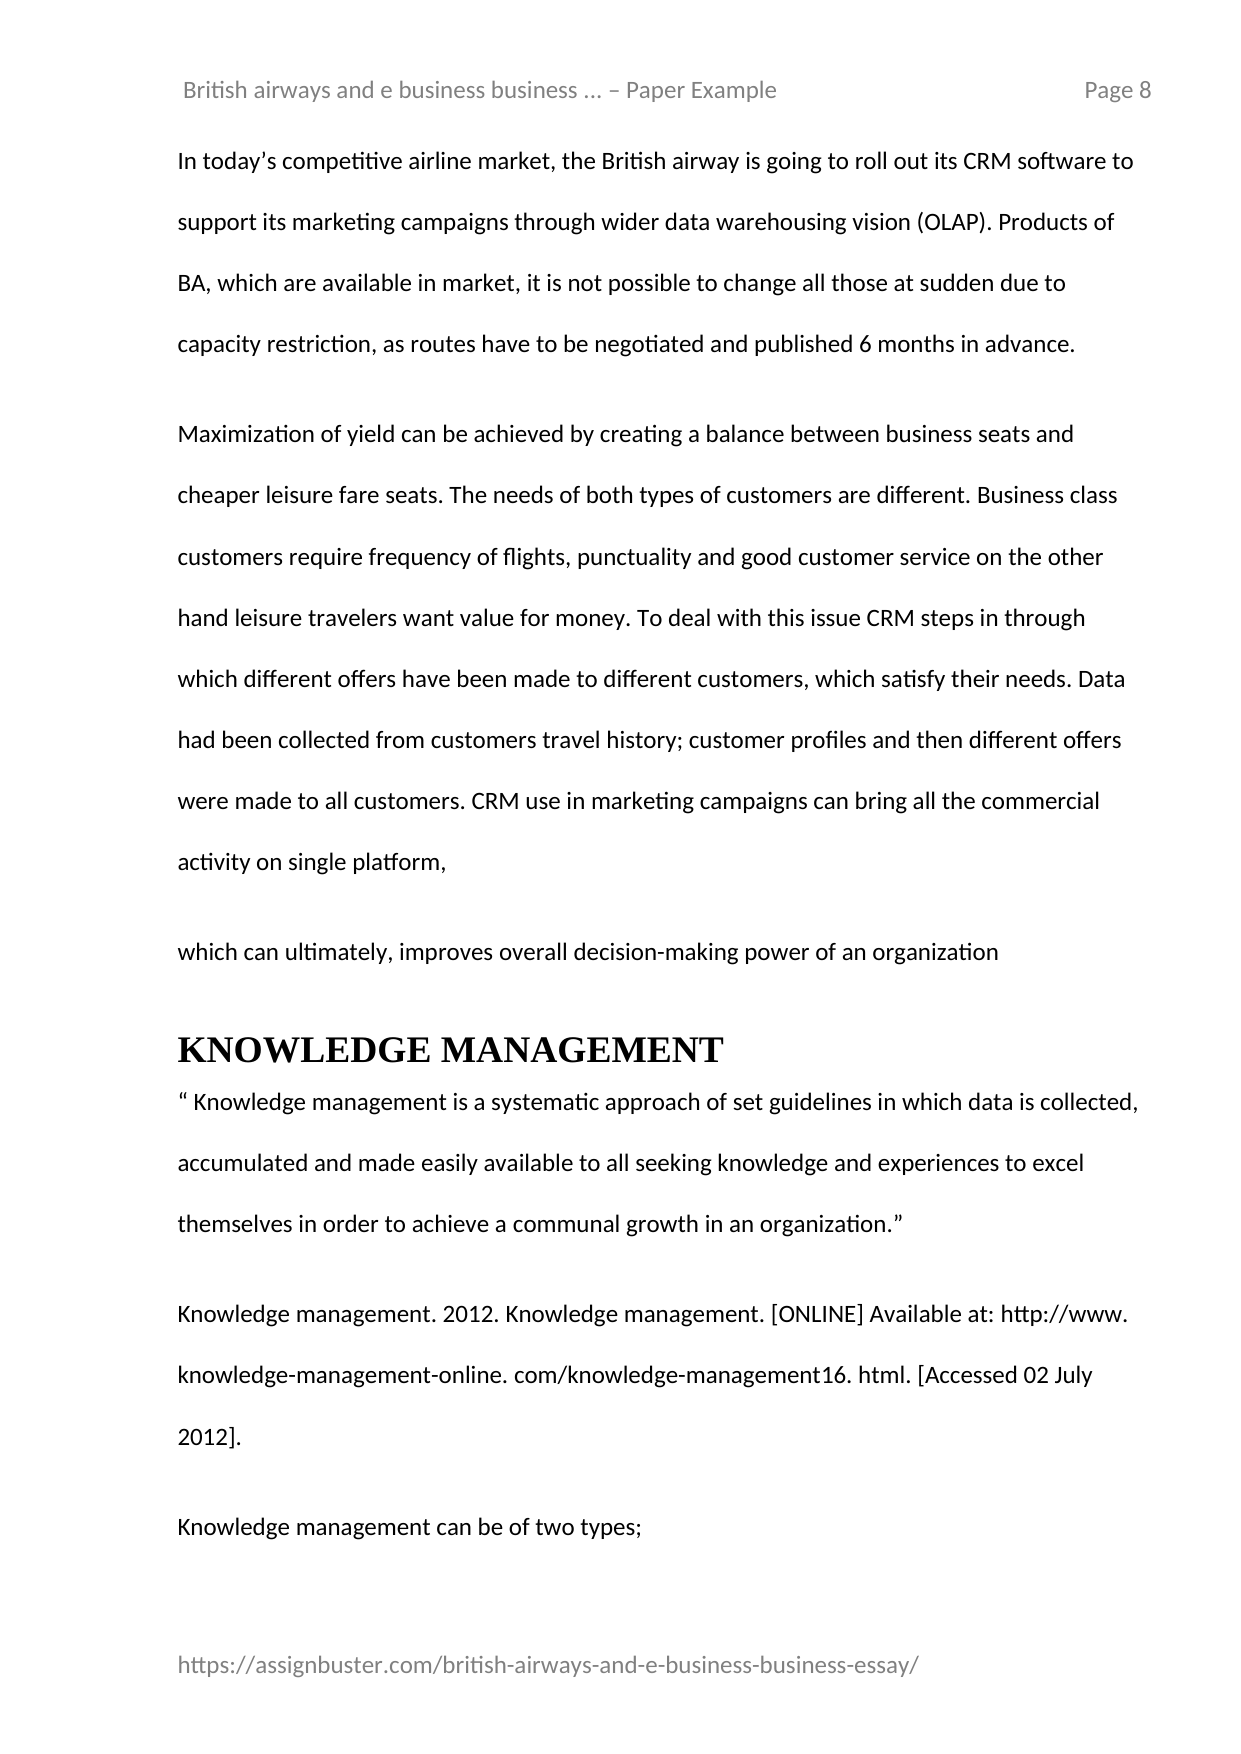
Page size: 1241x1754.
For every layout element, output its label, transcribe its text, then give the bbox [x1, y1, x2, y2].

text which can ultimately, improves overall decision-making power of an organization [177, 936, 1152, 967]
text “ Knowledge management is a systematic approach of set guidelines in which data is collected, accumulated and made easily available to all seeking knowledge and experiences to excel themselves in order to achieve a communal growth in an organization.” [177, 1086, 1152, 1239]
text In today’s competitive airline market, the British airway is going to roll out its CRM software to support its marketing campaigns through wider data warehousing vision (OLAP). Products of BA, which are available in market, it is not possible to change all those at sudden due to capacity restriction, as routes have to be negotiated and published 6 months in advance. [177, 145, 1152, 359]
text Knowledge management can be of two types; [177, 1511, 1152, 1542]
subtitle KNOWLEDGE MANAGEMENT [177, 1027, 1152, 1070]
text Maximization of yield can be achieved by creating a balance between business seats and cheaper leisure fare seats. The needs of both types of customers are different. Business class customers require frequency of flights, punctuality and good customer service on the other hand leisure travelers want value for money. To deal with this issue CRM steps in through which different offers have been made to different customers, which satisfy their needs. Data had been collected from customers travel history; customer profiles and then different offers were made to all customers. CRM use in marketing campaigns can bring all the commercial activity on single platform, [177, 419, 1152, 876]
text Knowledge management. 2012. Knowledge management. [ONLINE] Available at: http://www. knowledge-management-online. com/knowledge-management16. html. [Accessed 02 July 2012]. [177, 1299, 1152, 1451]
